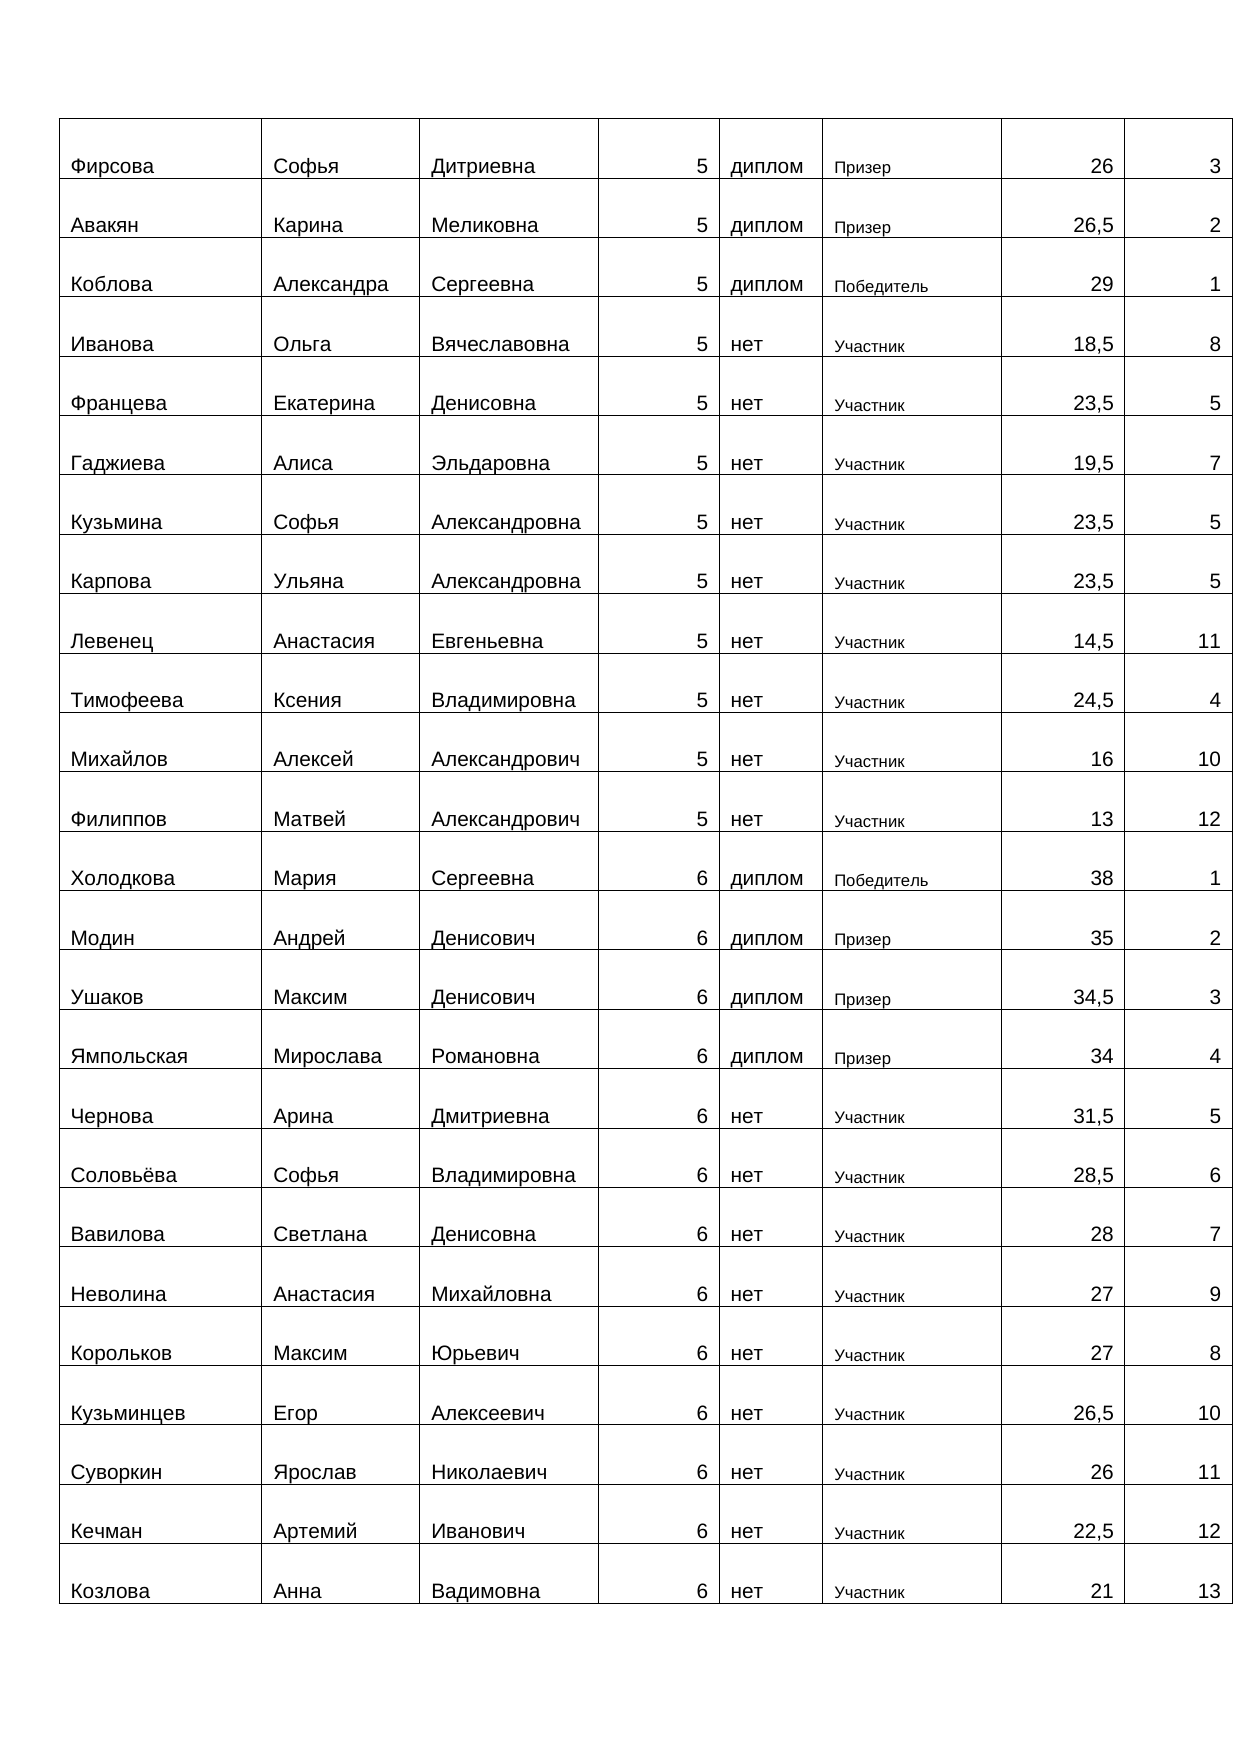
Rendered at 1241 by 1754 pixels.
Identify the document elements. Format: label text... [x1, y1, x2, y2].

table_cell 1 [1125, 238, 1232, 296]
table_cell Александрович [420, 713, 598, 771]
table_cell Участник [823, 416, 1001, 474]
table_cell Егор [262, 1366, 419, 1424]
table_cell Иванович [420, 1485, 598, 1543]
table_cell 28 [1002, 1188, 1124, 1246]
table_cell Алексеевич [420, 1366, 598, 1424]
table_cell Юрьевич [420, 1307, 598, 1365]
table_cell нет [720, 1069, 822, 1127]
table_cell нет [720, 357, 822, 415]
table_cell 31,5 [1002, 1069, 1124, 1127]
table_cell Участник [823, 535, 1001, 593]
table_cell Ямпольская [60, 1010, 261, 1068]
table_cell Гаджиева [60, 416, 261, 474]
table_cell Максим [262, 1307, 419, 1365]
table_cell 7 [1125, 1188, 1232, 1246]
table_cell Призер [823, 119, 1001, 177]
table_cell диплом [720, 119, 822, 177]
table_cell Денисовна [420, 357, 598, 415]
table_cell Призер [823, 891, 1001, 949]
table_cell Францева [60, 357, 261, 415]
table_cell 19,5 [1002, 416, 1124, 474]
table_cell 5 [1125, 535, 1232, 593]
table_cell 14,5 [1002, 594, 1124, 652]
table_cell 23,5 [1002, 535, 1124, 593]
table_cell Матвей [262, 772, 419, 831]
table_cell Участник [823, 1307, 1001, 1365]
table_cell 6 [599, 1307, 719, 1365]
table_cell Софья [262, 1129, 419, 1187]
table_cell Александровна [420, 475, 598, 534]
table_cell Сергеевна [420, 832, 598, 890]
table_cell 2 [1125, 891, 1232, 949]
table_cell Евгеньевна [420, 594, 598, 652]
table_cell 6 [599, 1188, 719, 1246]
table_cell Призер [823, 1010, 1001, 1068]
table_cell Софья [262, 119, 419, 177]
table_cell нет [720, 1307, 822, 1365]
table_cell Мария [262, 832, 419, 890]
table_cell 23,5 [1002, 475, 1124, 534]
table_cell 26,5 [1002, 1366, 1124, 1424]
table_cell Анна [262, 1544, 419, 1602]
table_cell Победитель [823, 832, 1001, 890]
table_cell Михайлов [60, 713, 261, 771]
table_cell Светлана [262, 1188, 419, 1246]
table_cell 7 [1125, 416, 1232, 474]
table_cell нет [720, 1425, 822, 1484]
table_cell 8 [1125, 297, 1232, 356]
table_cell 5 [599, 179, 719, 237]
table_cell 6 [599, 891, 719, 949]
table_cell 26,5 [1002, 179, 1124, 237]
table_cell 6 [599, 1425, 719, 1484]
table_cell Чернова [60, 1069, 261, 1127]
table_cell 5 [599, 119, 719, 177]
table_cell диплом [720, 1010, 822, 1068]
table_cell Холодкова [60, 832, 261, 890]
table_cell Владимировна [420, 654, 598, 712]
table_cell Участник [823, 357, 1001, 415]
table_cell Левенец [60, 594, 261, 652]
table_cell Артемий [262, 1485, 419, 1543]
table_cell Участник [823, 1069, 1001, 1127]
table_cell Иванова [60, 297, 261, 356]
table_cell Филиппов [60, 772, 261, 831]
table_cell 26 [1002, 1425, 1124, 1484]
table_cell Неволина [60, 1247, 261, 1306]
table_cell диплом [720, 832, 822, 890]
table_cell диплом [720, 891, 822, 949]
table_cell Денисовна [420, 1188, 598, 1246]
table_cell Призер [823, 950, 1001, 1009]
table_cell Ксения [262, 654, 419, 712]
table_cell 28,5 [1002, 1129, 1124, 1187]
table_cell Участник [823, 594, 1001, 652]
table_cell нет [720, 535, 822, 593]
table_cell диплом [720, 179, 822, 237]
table_cell 4 [1125, 1010, 1232, 1068]
table_cell Екатерина [262, 357, 419, 415]
table_cell 9 [1125, 1247, 1232, 1306]
table_cell 5 [1125, 1069, 1232, 1127]
table_cell 5 [599, 772, 719, 831]
table_cell нет [720, 416, 822, 474]
table_cell 13 [1125, 1544, 1232, 1602]
table_cell 6 [599, 1129, 719, 1187]
table_cell Коблова [60, 238, 261, 296]
table_cell Ушаков [60, 950, 261, 1009]
table_cell 24,5 [1002, 654, 1124, 712]
table_cell Карина [262, 179, 419, 237]
table_cell нет [720, 594, 822, 652]
table_cell Кузьмина [60, 475, 261, 534]
table_cell Мирослава [262, 1010, 419, 1068]
table_cell Софья [262, 475, 419, 534]
table_cell 4 [1125, 654, 1232, 712]
table_cell 6 [599, 950, 719, 1009]
table_cell 5 [599, 297, 719, 356]
table_cell Вадимовна [420, 1544, 598, 1602]
table_cell Анастасия [262, 1247, 419, 1306]
table_cell нет [720, 713, 822, 771]
table_cell нет [720, 654, 822, 712]
table_cell 27 [1002, 1247, 1124, 1306]
table_cell диплом [720, 950, 822, 1009]
table_cell 12 [1125, 772, 1232, 831]
table_cell Александрович [420, 772, 598, 831]
table_cell Меликовна [420, 179, 598, 237]
table_cell 35 [1002, 891, 1124, 949]
table_cell 27 [1002, 1307, 1124, 1365]
table_cell 10 [1125, 713, 1232, 771]
table_cell Владимировна [420, 1129, 598, 1187]
table_cell нет [720, 1247, 822, 1306]
table_cell Участник [823, 772, 1001, 831]
table_cell Кузьминцев [60, 1366, 261, 1424]
table_cell Андрей [262, 891, 419, 949]
table_cell Ольга [262, 297, 419, 356]
table_cell Алексей [262, 713, 419, 771]
table_cell 12 [1125, 1485, 1232, 1543]
table_cell 5 [1125, 357, 1232, 415]
table_cell нет [720, 297, 822, 356]
table_cell 21 [1002, 1544, 1124, 1602]
table_cell Денисович [420, 891, 598, 949]
table_cell Тимофеева [60, 654, 261, 712]
table_cell 5 [599, 238, 719, 296]
table_cell 34 [1002, 1010, 1124, 1068]
table_cell Участник [823, 297, 1001, 356]
table_cell 5 [599, 594, 719, 652]
table_cell Корольков [60, 1307, 261, 1365]
table_cell Соловьёва [60, 1129, 261, 1187]
table_cell Дмитриевна [420, 1069, 598, 1127]
table_cell нет [720, 1485, 822, 1543]
table_cell Авакян [60, 179, 261, 237]
table_cell Козлова [60, 1544, 261, 1602]
table_cell нет [720, 772, 822, 831]
table_cell 2 [1125, 179, 1232, 237]
table_cell 1 [1125, 832, 1232, 890]
table_cell Фирсова [60, 119, 261, 177]
table_cell Алиса [262, 416, 419, 474]
table_cell 22,5 [1002, 1485, 1124, 1543]
table_cell 11 [1125, 1425, 1232, 1484]
table_cell Александра [262, 238, 419, 296]
table_cell Николаевич [420, 1425, 598, 1484]
table_cell Участник [823, 475, 1001, 534]
table_cell 18,5 [1002, 297, 1124, 356]
table_cell 3 [1125, 119, 1232, 177]
table_cell 8 [1125, 1307, 1232, 1365]
table_cell нет [720, 1366, 822, 1424]
table_cell 10 [1125, 1366, 1232, 1424]
table_cell Романовна [420, 1010, 598, 1068]
table_cell Победитель [823, 238, 1001, 296]
table_cell 16 [1002, 713, 1124, 771]
table_cell Александровна [420, 535, 598, 593]
table_cell 5 [599, 357, 719, 415]
table_cell 6 [599, 1485, 719, 1543]
table_cell Участник [823, 1485, 1001, 1543]
table_cell 5 [1125, 475, 1232, 534]
table_cell Участник [823, 1425, 1001, 1484]
table_cell 5 [599, 654, 719, 712]
table_cell Дитриевна [420, 119, 598, 177]
table_cell Суворкин [60, 1425, 261, 1484]
table_cell Участник [823, 1188, 1001, 1246]
table_cell Сергеевна [420, 238, 598, 296]
table_cell 6 [1125, 1129, 1232, 1187]
table_cell Призер [823, 179, 1001, 237]
table_cell Денисович [420, 950, 598, 1009]
table_cell 34,5 [1002, 950, 1124, 1009]
table_cell Максим [262, 950, 419, 1009]
table_cell Участник [823, 654, 1001, 712]
table_cell 5 [599, 535, 719, 593]
table_cell 6 [599, 832, 719, 890]
table_cell Эльдаровна [420, 416, 598, 474]
table_cell Ульяна [262, 535, 419, 593]
table_cell нет [720, 1544, 822, 1602]
table_cell 13 [1002, 772, 1124, 831]
table_cell Вячеславовна [420, 297, 598, 356]
table_cell Карпова [60, 535, 261, 593]
table_cell 6 [599, 1247, 719, 1306]
table_cell Участник [823, 1129, 1001, 1187]
table_cell диплом [720, 238, 822, 296]
table_cell 5 [599, 475, 719, 534]
table_cell Кечман [60, 1485, 261, 1543]
table_cell Ярослав [262, 1425, 419, 1484]
table_cell 26 [1002, 119, 1124, 177]
table_cell Участник [823, 1366, 1001, 1424]
table_cell нет [720, 1129, 822, 1187]
table_cell Михайловна [420, 1247, 598, 1306]
table_cell 6 [599, 1544, 719, 1602]
table_cell 6 [599, 1366, 719, 1424]
table_cell Арина [262, 1069, 419, 1127]
table_cell 38 [1002, 832, 1124, 890]
table_cell Участник [823, 1544, 1001, 1602]
table_cell Участник [823, 1247, 1001, 1306]
table_cell 3 [1125, 950, 1232, 1009]
table_cell Вавилова [60, 1188, 261, 1246]
table_cell 5 [599, 713, 719, 771]
table_cell 5 [599, 416, 719, 474]
table_cell 11 [1125, 594, 1232, 652]
table_cell Модин [60, 891, 261, 949]
table_cell 29 [1002, 238, 1124, 296]
table_cell Анастасия [262, 594, 419, 652]
table_cell нет [720, 1188, 822, 1246]
table_cell нет [720, 475, 822, 534]
table_cell Участник [823, 713, 1001, 771]
table_cell 23,5 [1002, 357, 1124, 415]
table_cell 6 [599, 1069, 719, 1127]
table_cell 6 [599, 1010, 719, 1068]
